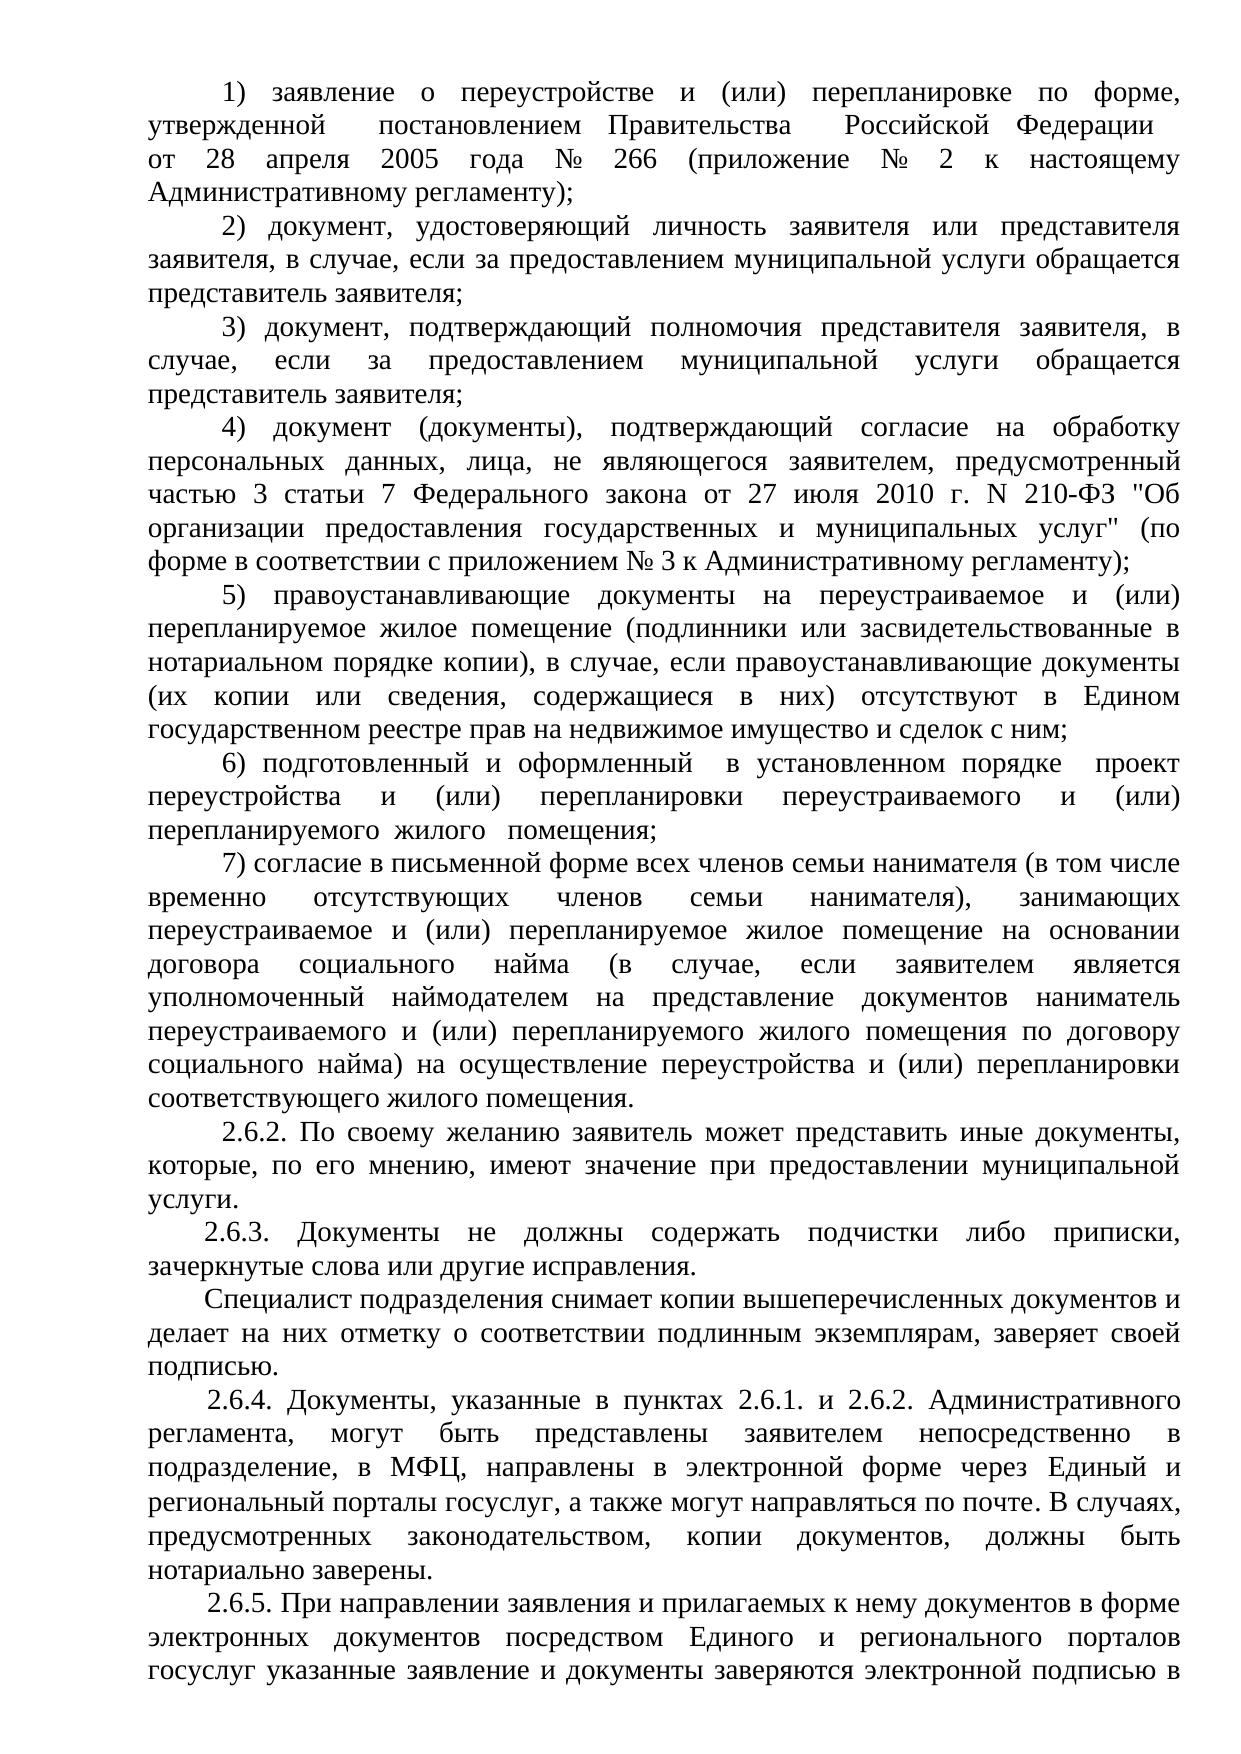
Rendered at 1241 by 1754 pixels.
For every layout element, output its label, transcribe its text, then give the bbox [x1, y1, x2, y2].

text 6) подготовленный и оформленный в установленном порядке проект переустройства и (или) перепланировки переустраиваемого и (или) перепланируемого жилого помещения; [148, 745, 1181, 845]
text Специалист подразделения снимает копии вышеперечисленных документов и делает на них отметку о соответствии подлинным экземплярам, заверяет своей подписью. [148, 1281, 1181, 1382]
text 7) согласие в письменной форме всех членов семьи нанимателя (в том числе временно отсутствующих членов семьи нанимателя), занимающих переустраиваемое и (или) перепланируемое жилое помещение на основании договора социального найма (в случае, если заявителем является уполномоченный наймодателем на представление документов наниматель переустраиваемого и (или) перепланируемого жилого помещения по договору социального найма) на осуществление переустройства и (или) перепланировки соответствующего жилого помещения. [148, 845, 1181, 1114]
text 2.6.4. Документы, указанные в пунктах 2.6.1. и 2.6.2. Административного регламента, могут быть представлены заявителем непосредственно в подразделение, в МФЦ, направлены в электронной форме через Единый и региональный порталы госуслуг, а также могут направляться по почте. В случаях, предусмотренных законодательством, копии документов, должны быть нотариально заверены. [148, 1382, 1181, 1585]
text 2.6.3. Документы не должны содержать подчистки либо приписки, зачеркнутые слова или другие исправления. [148, 1214, 1181, 1281]
text 4) документ (документы), подтверждающий согласие на обработку персональных данных, лица, не являющегося заявителем, предусмотренный частью 3 статьи 7 Федерального закона от 27 июля 2010 г. N 210-ФЗ "Об организации предоставления государственных и муниципальных услуг" (по форме в соответствии с приложением № 3 к Административному регламенту); [148, 409, 1181, 577]
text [148, 1585, 1181, 1686]
text 2.6.2. По своему желанию заявитель может представить иные документы, которые, по его мнению, имеют значение при предоставлении муниципальной услуги. [148, 1114, 1181, 1214]
text 3) документ, подтверждающий полномочия представителя заявителя, в случае, если за предоставлением муниципальной услуги обращается представитель заявителя; [148, 309, 1181, 409]
text 2) документ, удостоверяющий личность заявителя или представителя заявителя, в случае, если за предоставлением муниципальной услуги обращается представитель заявителя; [148, 208, 1181, 309]
text 1) заявление о переустройстве и (или) перепланировке по форме, утвержденной постановлением Правительства Российской Федерации от 28 апреля 2005 года № 266 (приложение № 2 к настоящему Административному регламенту); [148, 74, 1181, 208]
text 5) правоустанавливающие документы на переустраиваемое и (или) перепланируемое жилое помещение (подлинники или засвидетельствованные в нотариальном порядке копии), в случае, если правоустанавливающие документы (их копии или сведения, содержащиеся в них) отсутствуют в Едином государственном реестре прав на недвижимое имущество и сделок с ним; [148, 577, 1181, 745]
